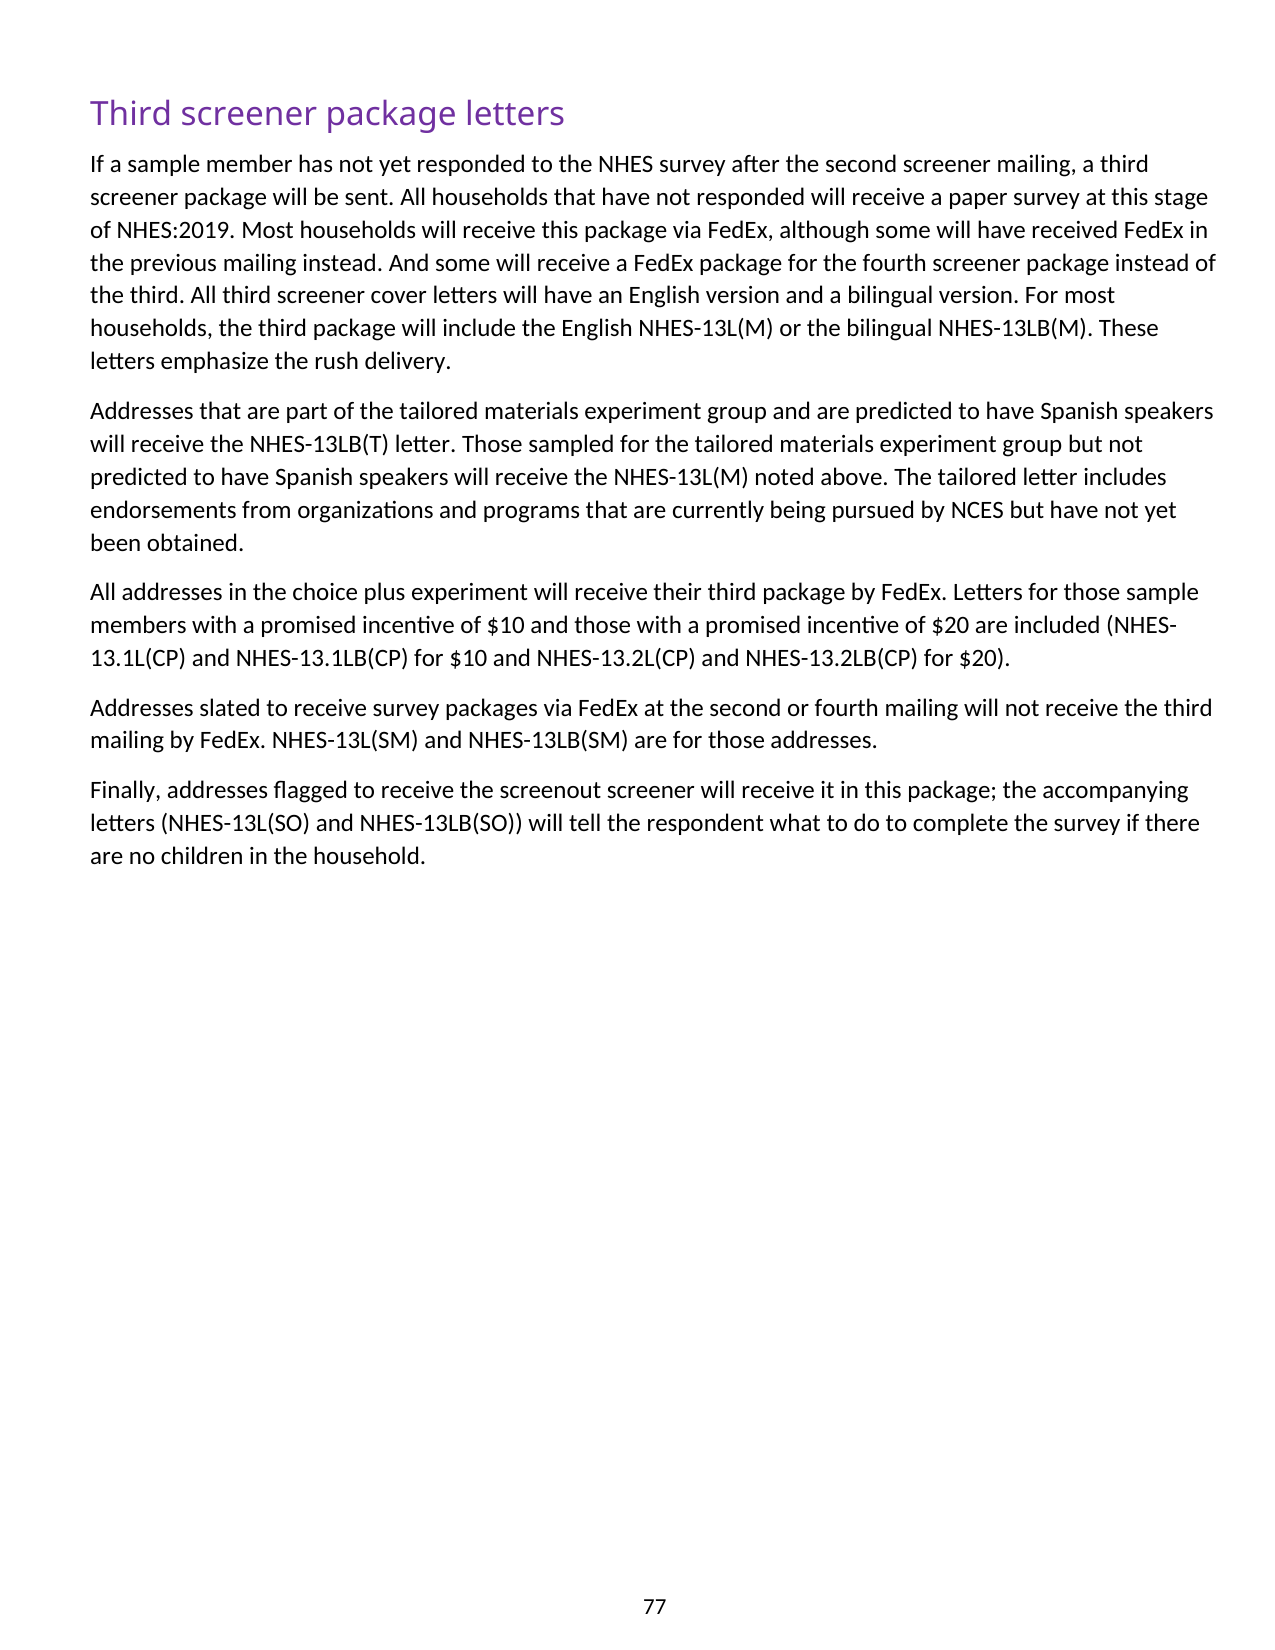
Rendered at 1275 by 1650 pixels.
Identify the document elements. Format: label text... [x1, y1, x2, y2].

text Finally, addresses flagged to receive the screenout screener will receive it in this package; the accompanying letters (NHES-13L(SO) and NHES-13LB(SO)) will tell the respondent what to do to complete the survey if there are no children in the household. [90, 774, 1219, 871]
text Addresses slated to receive survey packages via FedEx at the second or fourth mailing will not receive the third mailing by FedEx. NHES-13L(SM) and NHES-13LB(SM) are for those addresses. [90, 692, 1219, 755]
text If a sample member has not yet responded to the NHES survey after the second screener mailing, a third screener package will be sent. All households that have not responded will receive a paper survey at this stage of NHES:2019. Most households will receive this package via FedEx, although some will have received FedEx in the previous mailing instead. And some will receive a FedEx package for the fourth screener package instead of the third. All third screener cover letters will have an English version and a bilingual version. For most households, the third package will include the English NHES-13L(M) or the bilingual NHES-13LB(M). These letters emphasize the rush delivery. [90, 148, 1219, 376]
text All addresses in the choice plus experiment will receive their third package by FedEx. Letters for those sample members with a promised incentive of $10 and those with a promised incentive of $20 are included (NHES-13.1L(CP) and NHES-13.1LB(CP) for $10 and NHES-13.2L(CP) and NHES-13.2LB(CP) for $20). [90, 576, 1219, 673]
text Addresses that are part of the tailored materials experiment group and are predicted to have Spanish speakers will receive the NHES-13LB(T) letter. Those sampled for the tailored materials experiment group but not predicted to have Spanish speakers will receive the NHES-13L(M) noted above. The tailored letter includes endorsements from organizations and programs that are currently being pursued by NCES but have not yet been obtained. [90, 395, 1219, 557]
subtitle Third screener package letters [90, 90, 1219, 135]
